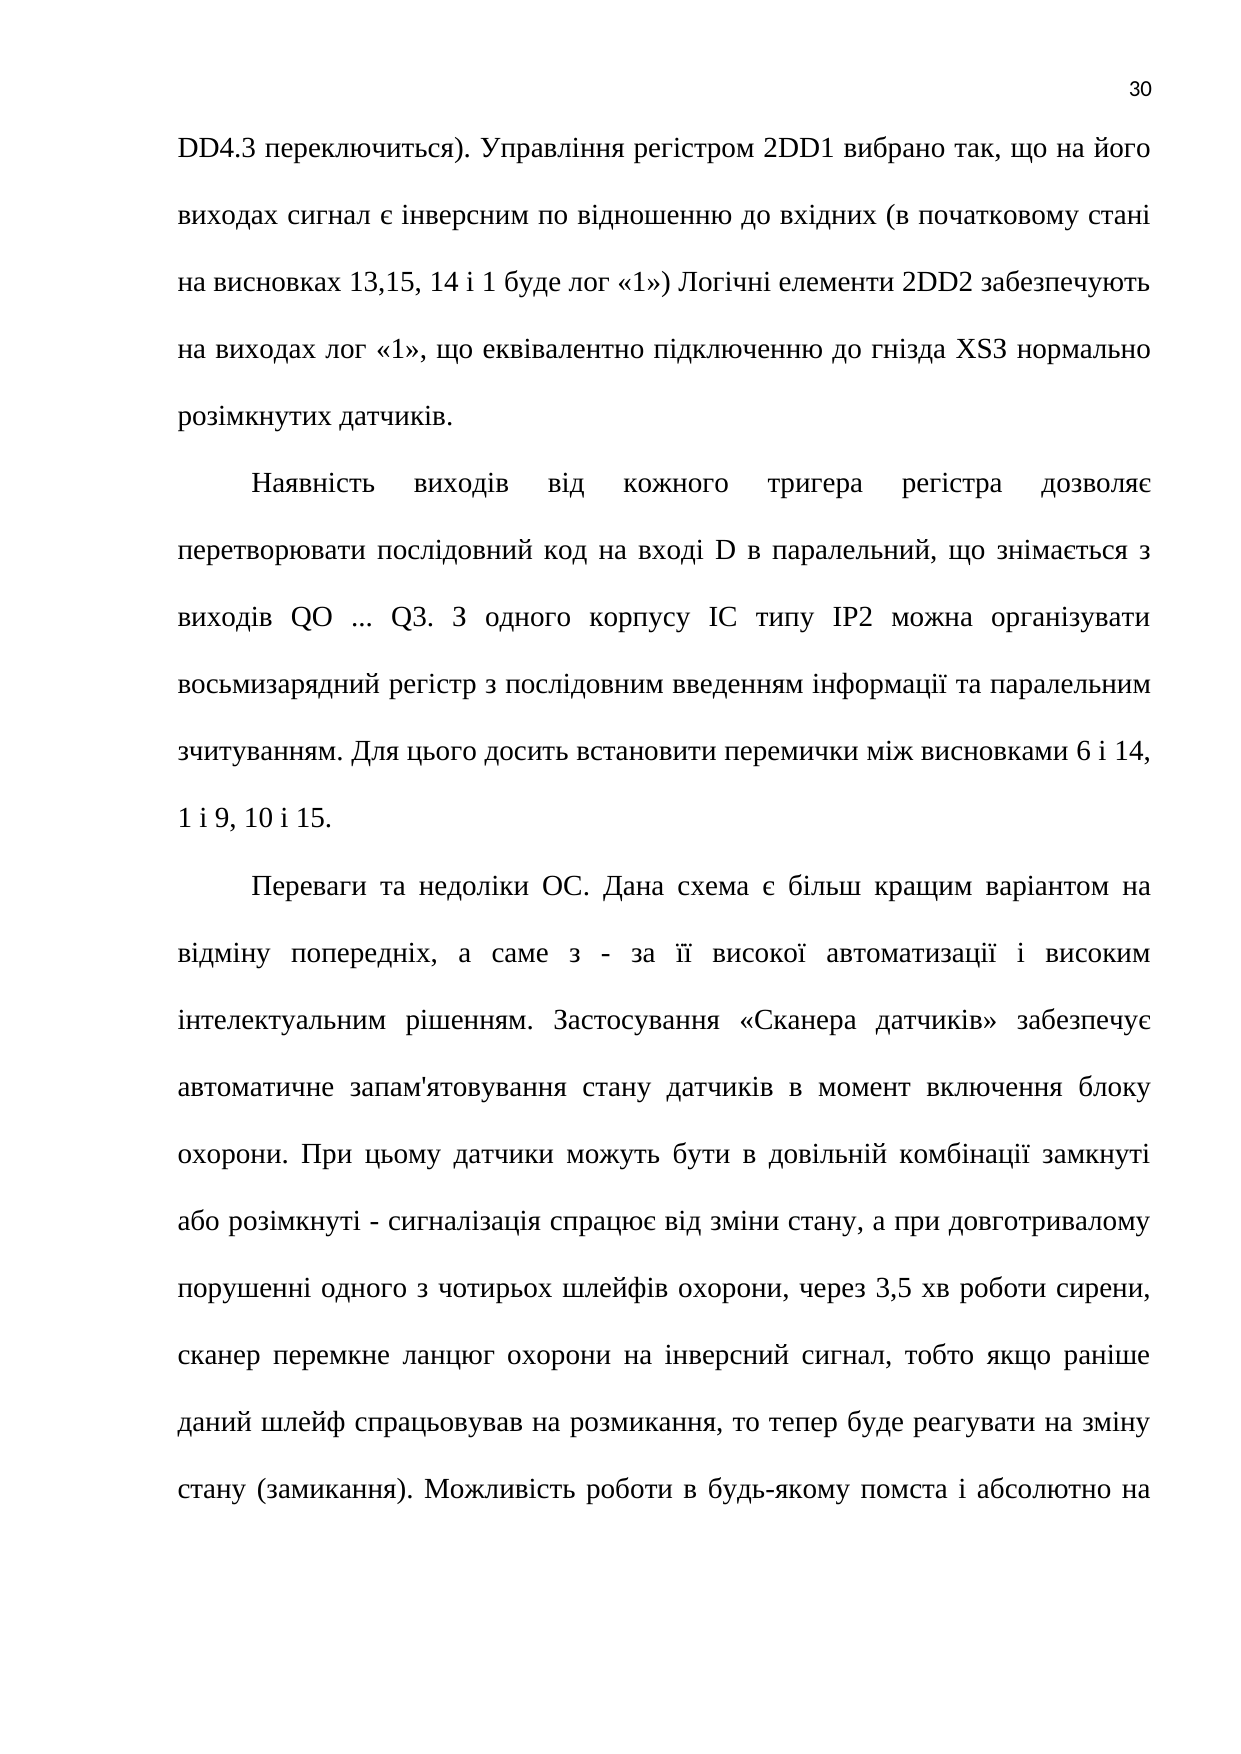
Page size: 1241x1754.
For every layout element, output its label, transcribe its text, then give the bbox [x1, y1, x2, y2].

text Наявність виходів від кожного тригера регістра дозволяє перетворювати послідовний код на вході D в паралельний, що знімається з виходів QO ... Q3. З одного корпусу ІС типу ІР2 можна організувати восьмизарядний регістр з послідовним введенням інформації та паралельним зчитуванням. Для цього досить встановити перемички між висновками 6 і 14, 1 і 9, 10 і 15. [177, 465, 1152, 834]
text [177, 868, 1152, 1505]
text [177, 130, 1152, 432]
